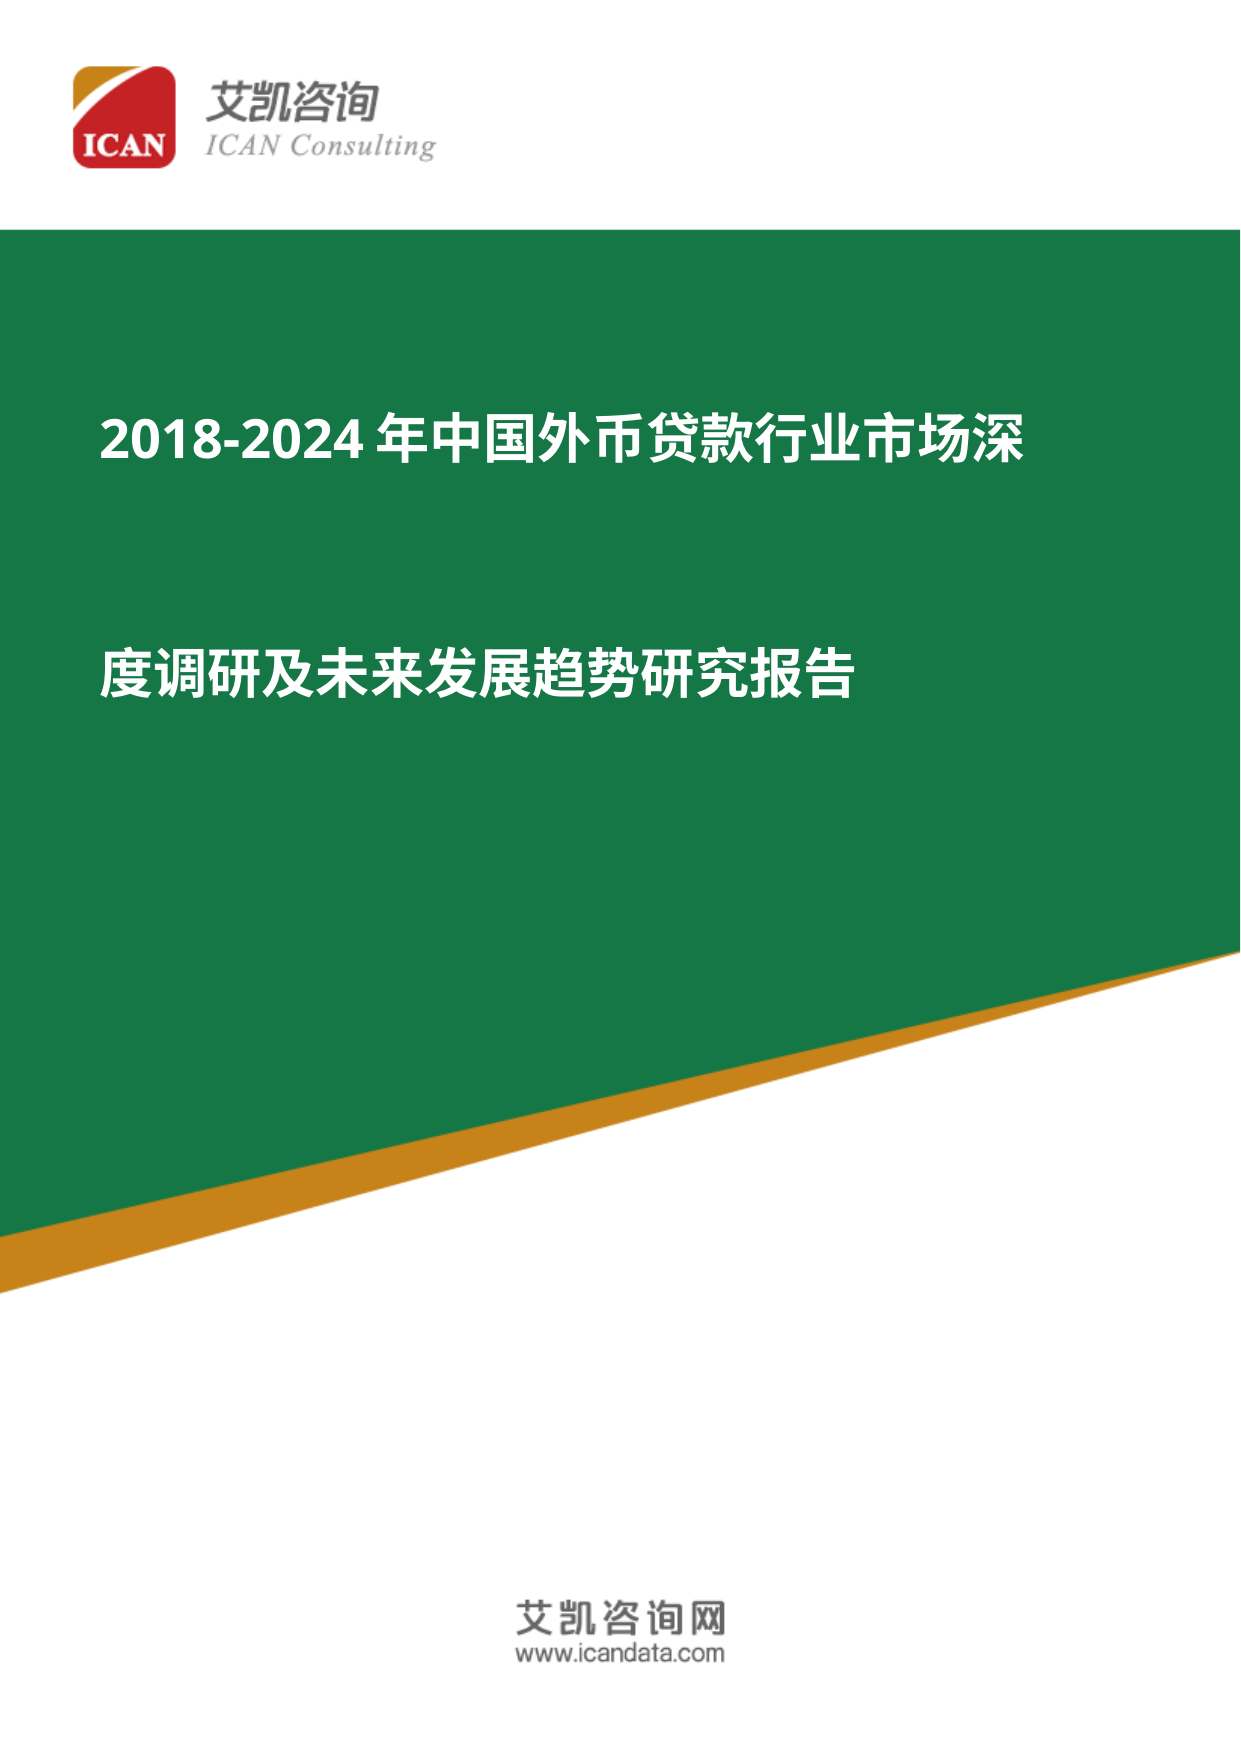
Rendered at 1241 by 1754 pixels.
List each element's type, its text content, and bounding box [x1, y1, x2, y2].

subtitle 2018-2024年中国外币贷款行业市场深度调研及未来发展趋势研究报告 [99, 386, 1053, 718]
picture [0, 5, 1241, 1754]
